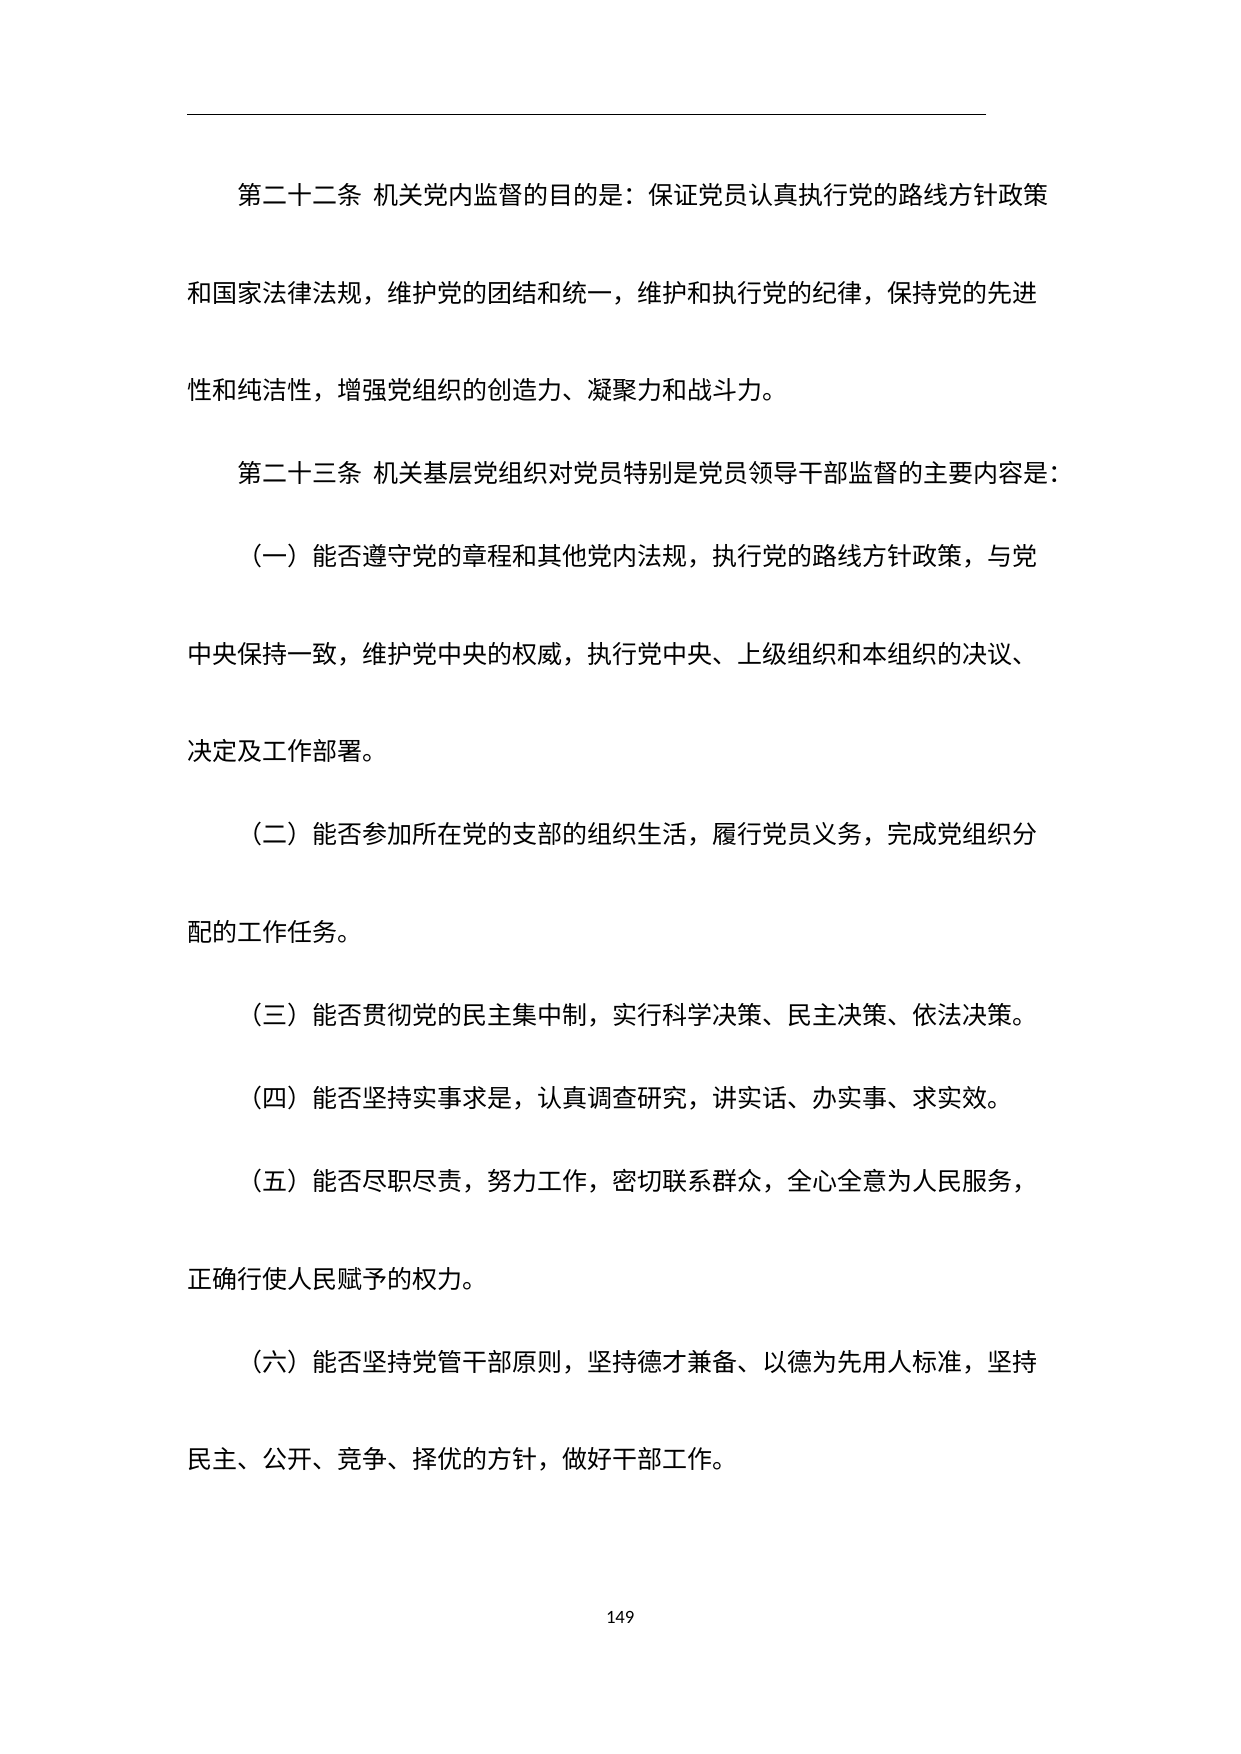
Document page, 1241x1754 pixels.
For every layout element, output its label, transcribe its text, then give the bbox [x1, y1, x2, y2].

text （一）能否遵守党的章程和其他党内法规，执行党的路线方针政策，与党中央保持一致，维护党中央的权威，执行党中央、上级组织和本组织的决议、决定及工作部署。 [187, 522, 1053, 782]
text （二）能否参加所在党的支部的组织生活，履行党员义务，完成党组织分配的工作任务。 [187, 801, 1053, 963]
text 第二十二条 机关党内监督的目的是：保证党员认真执行党的路线方针政策和国家法律法规，维护党的团结和统一，维护和执行党的纪律，保持党的先进性和纯洁性，增强党组织的创造力、凝聚力和战斗力。 [187, 161, 1053, 421]
text （四）能否坚持实事求是，认真调查研究，讲实话、办实事、求实效。 [187, 1064, 1053, 1129]
text （六）能否坚持党管干部原则，坚持德才兼备、以德为先用人标准，坚持民主、公开、竞争、择优的方针，做好干部工作。 [187, 1328, 1053, 1491]
text （五）能否尽职尽责，努力工作，密切联系群众，全心全意为人民服务，正确行使人民赋予的权力。 [187, 1147, 1053, 1310]
text 第二十三条 机关基层党组织对党员特别是党员领导干部监督的主要内容是： [187, 439, 1053, 504]
text （三）能否贯彻党的民主集中制，实行科学决策、民主决策、依法决策。 [187, 981, 1053, 1046]
